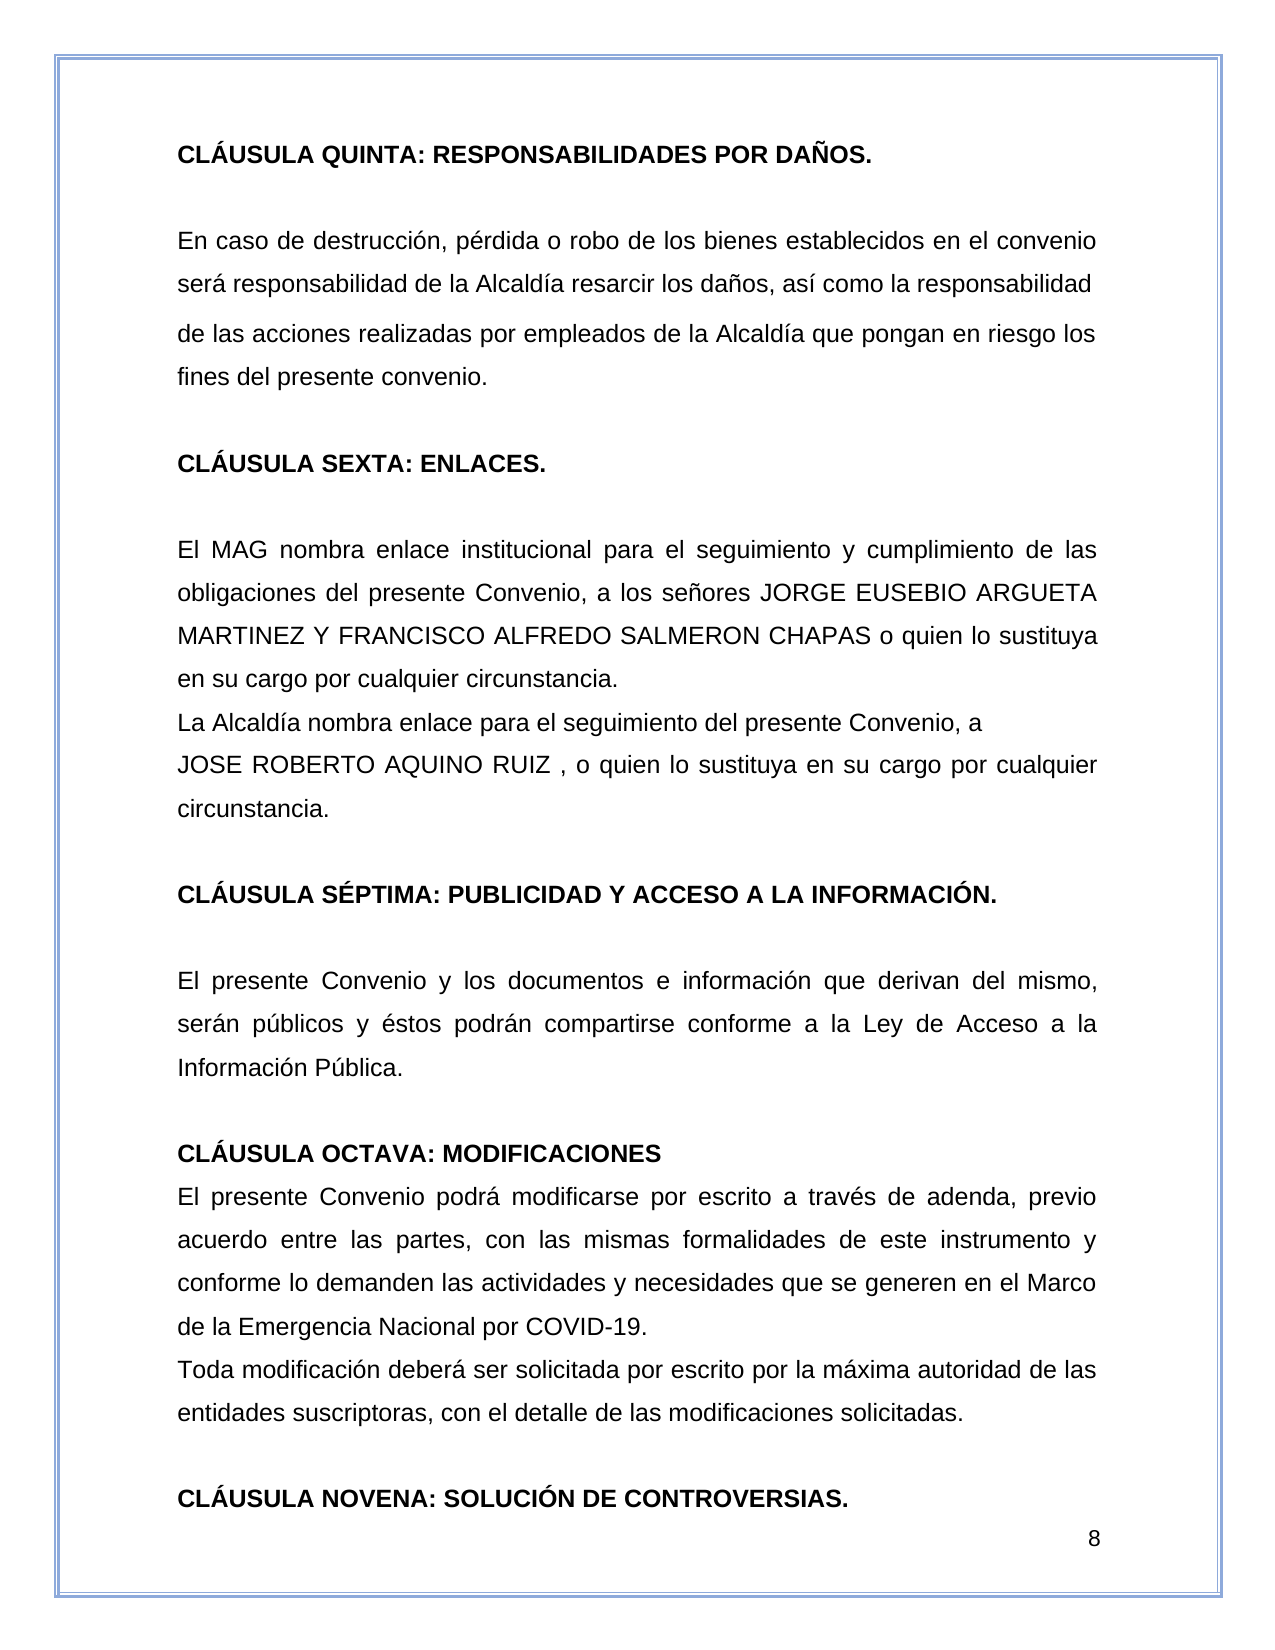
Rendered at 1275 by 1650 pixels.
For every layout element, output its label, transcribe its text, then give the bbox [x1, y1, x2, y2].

text Toda modificación deberá ser solicitada por escrito por la máxima autoridad de las entidades suscriptoras, con el detalle de las modificaciones solicitadas. [177, 1354, 1098, 1427]
text JOSE ROBERTO AQUINO RUIZ , o quien lo sustituya en su cargo por cualquier circunstancia. [177, 751, 1099, 822]
text La Alcaldía nombra enlace para el seguimiento del presente Convenio, a [177, 708, 1110, 737]
subtitle CLÁUSULA SÉPTIMA: PUBLICIDAD Y ACCESO A LA INFORMACIÓN. [177, 880, 1110, 909]
subtitle CLÁUSULA QUINTA: RESPONSABILIDADES POR DAÑOS. [177, 139, 1110, 168]
subtitle CLÁUSULA NOVENA: SOLUCIÓN DE CONTROVERSIAS. [177, 1484, 1110, 1513]
subtitle CLÁUSULA SEXTA: ENLACES. [177, 449, 1110, 477]
text En caso de destrucción, pérdida o robo de los bienes establecidos en el convenio será responsabilidad de la Alcaldía resarcir los daños, así como la responsabilidad [177, 226, 1098, 297]
text El presente Convenio podrá modificarse por escrito a través de adenda, previo acuerdo entre las partes, con las mismas formalidades de este instrumento y conforme lo demanden las actividades y necesidades que se generen en el Marco de la Emergencia Nacional por COVID-19. [177, 1182, 1098, 1340]
subtitle CLÁUSULA OCTAVA: MODIFICACIONES [177, 1139, 1110, 1168]
text de las acciones realizadas por empleados de la Alcaldía que pongan en riesgo los fines del presente convenio. [177, 319, 1098, 391]
text El MAG nombra enlace institucional para el seguimiento y cumplimiento de las obligaciones del presente Convenio, a los señores JORGE EUSEBIO ARGUETA MARTINEZ Y FRANCISCO ALFREDO SALMERON CHAPAS o quien lo sustituya en su cargo por cualquier circunstancia. [177, 535, 1099, 693]
text El presente Convenio y los documentos e información que derivan del mismo, serán públicos y éstos podrán compartirse conforme a la Ley de Acceso a la Información Pública. [177, 966, 1098, 1081]
